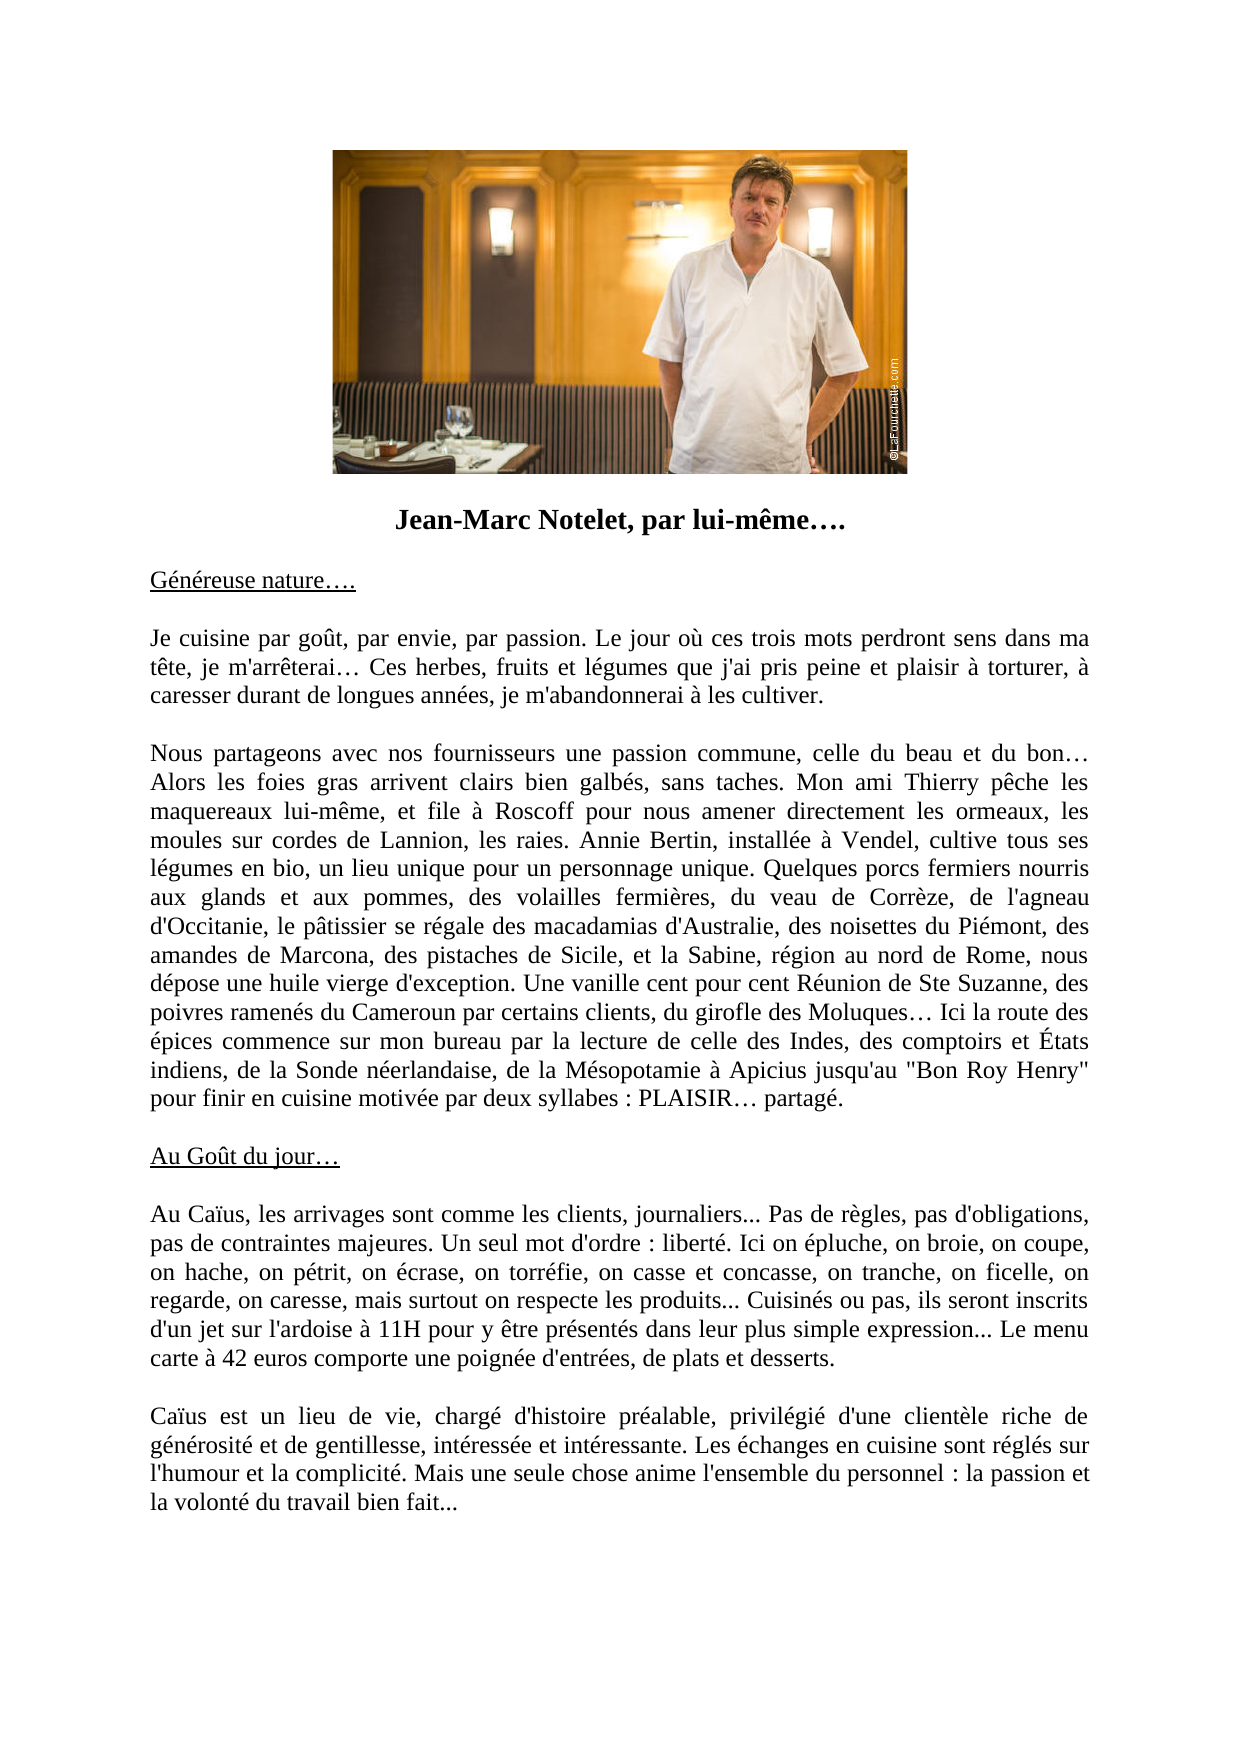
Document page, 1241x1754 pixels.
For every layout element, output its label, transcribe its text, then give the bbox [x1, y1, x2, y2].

text Au Goût du jour… [150, 1141, 1090, 1170]
text Je cuisine par goût, par envie, par passion. Le jour où ces trois mots perdront sens dans ma tête, je m'arrêterai… Ces herbes, fruits et légumes que j'ai pris peine et plaisir à torturer, à caresser durant de longues années, je m'abandonnerai à les cultiver. [150, 623, 1090, 709]
text Nous partageons avec nos fournisseurs une passion commune, celle du beau et du bon… Alors les foies gras arrivent clairs bien galbés, sans taches. Mon ami Thierry pêche les maquereaux lui-même, et file à Roscoff pour nous amener directement les ormeaux, les moules sur cordes de Lannion, les raies. Annie Bertin, installée à Vendel, cultive tous ses légumes en bio, un lieu unique pour un personnage unique. Quelques porcs fermiers nourris aux glands et aux pommes, des volailles fermières, du veau de Corrèze, de l'agneau d'Occitanie, le pâtissier se régale des macadamias d'Australie, des noisettes du Piémont, des amandes de Marcona, des pistaches de Sicile, et la Sabine, région au nord de Rome, nous dépose une huile vierge d'exception. Une vanille cent pour cent Réunion de Ste Suzanne, des poivres ramenés du Cameroun par certains clients, du girofle des Moluques… Ici la route des épices commence sur mon bureau par la lecture de celle des Indes, des comptoirs et États indiens, de la Sonde néerlandaise, de la Mésopotamie à Apicius jusqu'au "Bon Roy Henry" pour finir en cuisine motivée par deux syllabes : PLAISIR… partagé. [150, 738, 1090, 1112]
text Généreuse nature…. [150, 565, 1090, 594]
picture [332, 150, 908, 474]
text Au Caïus, les arrivages sont comme les clients, journaliers... Pas de règles, pas d'obligations, pas de contraintes majeures. Un seul mot d'ordre : liberté. Ici on épluche, on broie, on coupe, on hache, on pétrit, on écrase, on torréfie, on casse et concasse, on tranche, on ficelle, on regarde, on caresse, mais surtout on respecte les produits... Cuisinés ou pas, ils seront inscrits d'un jet sur l'ardoise à 11H pour y être présentés dans leur plus simple expression... Le menu carte à 42 euros comporte une poignée d'entrées, de plats et desserts. [150, 1199, 1090, 1372]
text Caïus est un lieu de vie, chargé d'histoire préalable, privilégié d'une clientèle riche de générosité et de gentillesse, intéressée et intéressante. Les échanges en cuisine sont réglés sur l'humour et la complicité. Mais une seule chose anime l'ensemble du personnel : la passion et la volonté du travail bien fait... [150, 1401, 1090, 1516]
text Jean-Marc Notelet, par lui-même…. [150, 502, 1090, 536]
